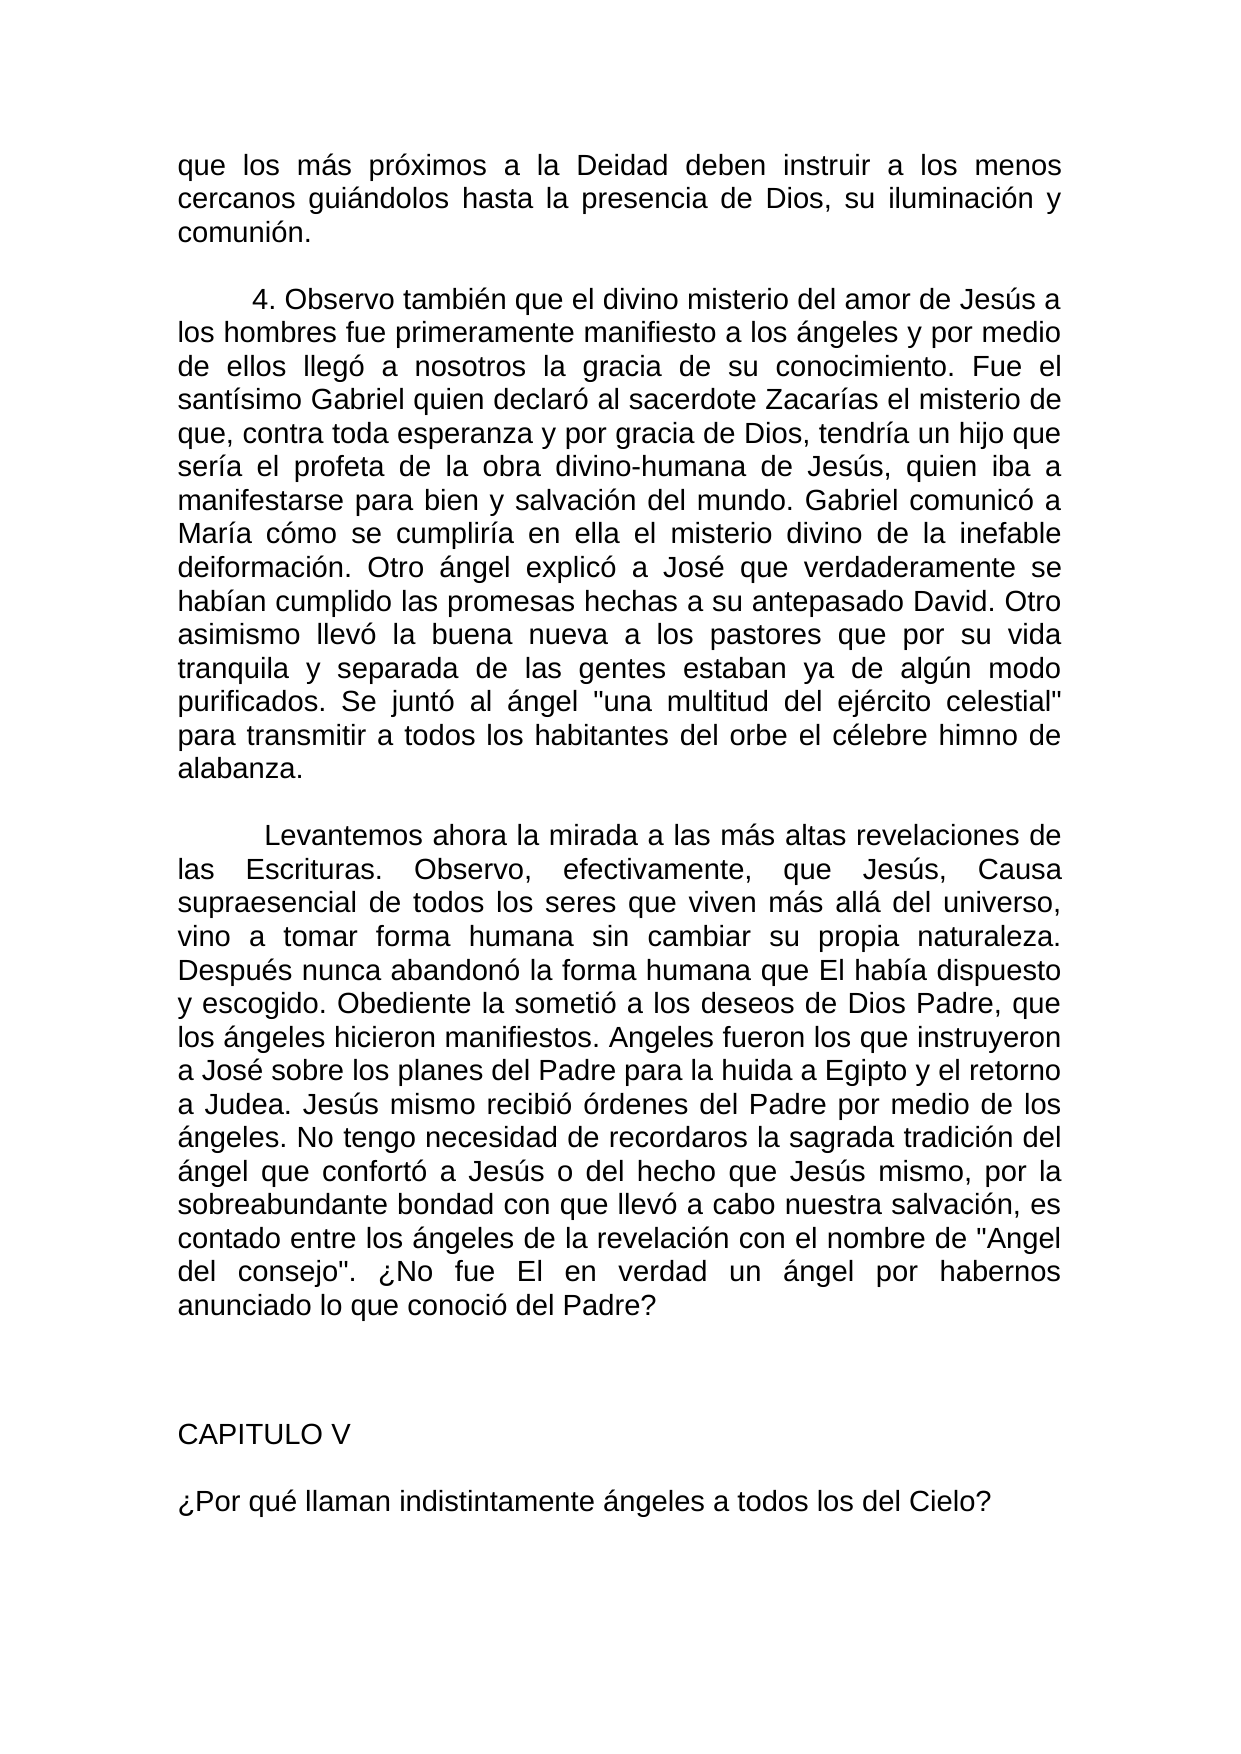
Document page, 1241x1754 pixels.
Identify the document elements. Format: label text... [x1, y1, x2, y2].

text ¿Por qué llaman indistintamente ángeles a todos los del Cielo? [177, 1484, 1063, 1518]
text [177, 148, 1063, 248]
text Levantemos ahora la mirada a las más altas revelaciones de las Escrituras. Observo, efectivamente, que Jesús, Causa supraesencial de todos los seres que viven más allá del universo, vino a tomar forma humana sin cambiar su propia naturaleza. Después nunca abandonó la forma humana que El había dispuesto y escogido. Obediente la sometió a los deseos de Dios Padre, que los ángeles hicieron manifiestos. Angeles fueron los que instruyeron a José sobre los planes del Padre para la huida a Egipto y el retorno a Judea. Jesús mismo recibió órdenes del Padre por medio de los ángeles. No tengo necesidad de recordaros la sagrada tradición del ángel que confortó a Jesús o del hecho que Jesús mismo, por la sobreabundante bondad con que llevó a cabo nuestra salvación, es contado entre los ángeles de la revelación con el nombre de "Angel del consejo". ¿No fue El en verdad un ángel por habernos anunciado lo que conoció del Padre? [177, 818, 1063, 1322]
text CAPITULO V [177, 1417, 1063, 1451]
text 4. Observo también que el divino misterio del amor de Jesús a los hombres fue primeramente manifiesto a los ángeles y por medio de ellos llegó a nosotros la gracia de su conocimiento. Fue el santísimo Gabriel quien declaró al sacerdote Zacarías el misterio de que, contra toda esperanza y por gracia de Dios, tendría un hijo que sería el profeta de la obra divino-humana de Jesús, quien iba a manifestarse para bien y salvación del mundo. Gabriel comunicó a María cómo se cumpliría en ella el misterio divino de la inefable deiformación. Otro ángel explicó a José que verdaderamente se habían cumplido las promesas hechas a su antepasado David. Otro asimismo llevó la buena nueva a los pastores que por su vida tranquila y separada de las gentes estaban ya de algún modo purificados. Se juntó al ángel "una multitud del ejército celestial" para transmitir a todos los habitantes del orbe el célebre himno de alabanza. [177, 282, 1063, 785]
